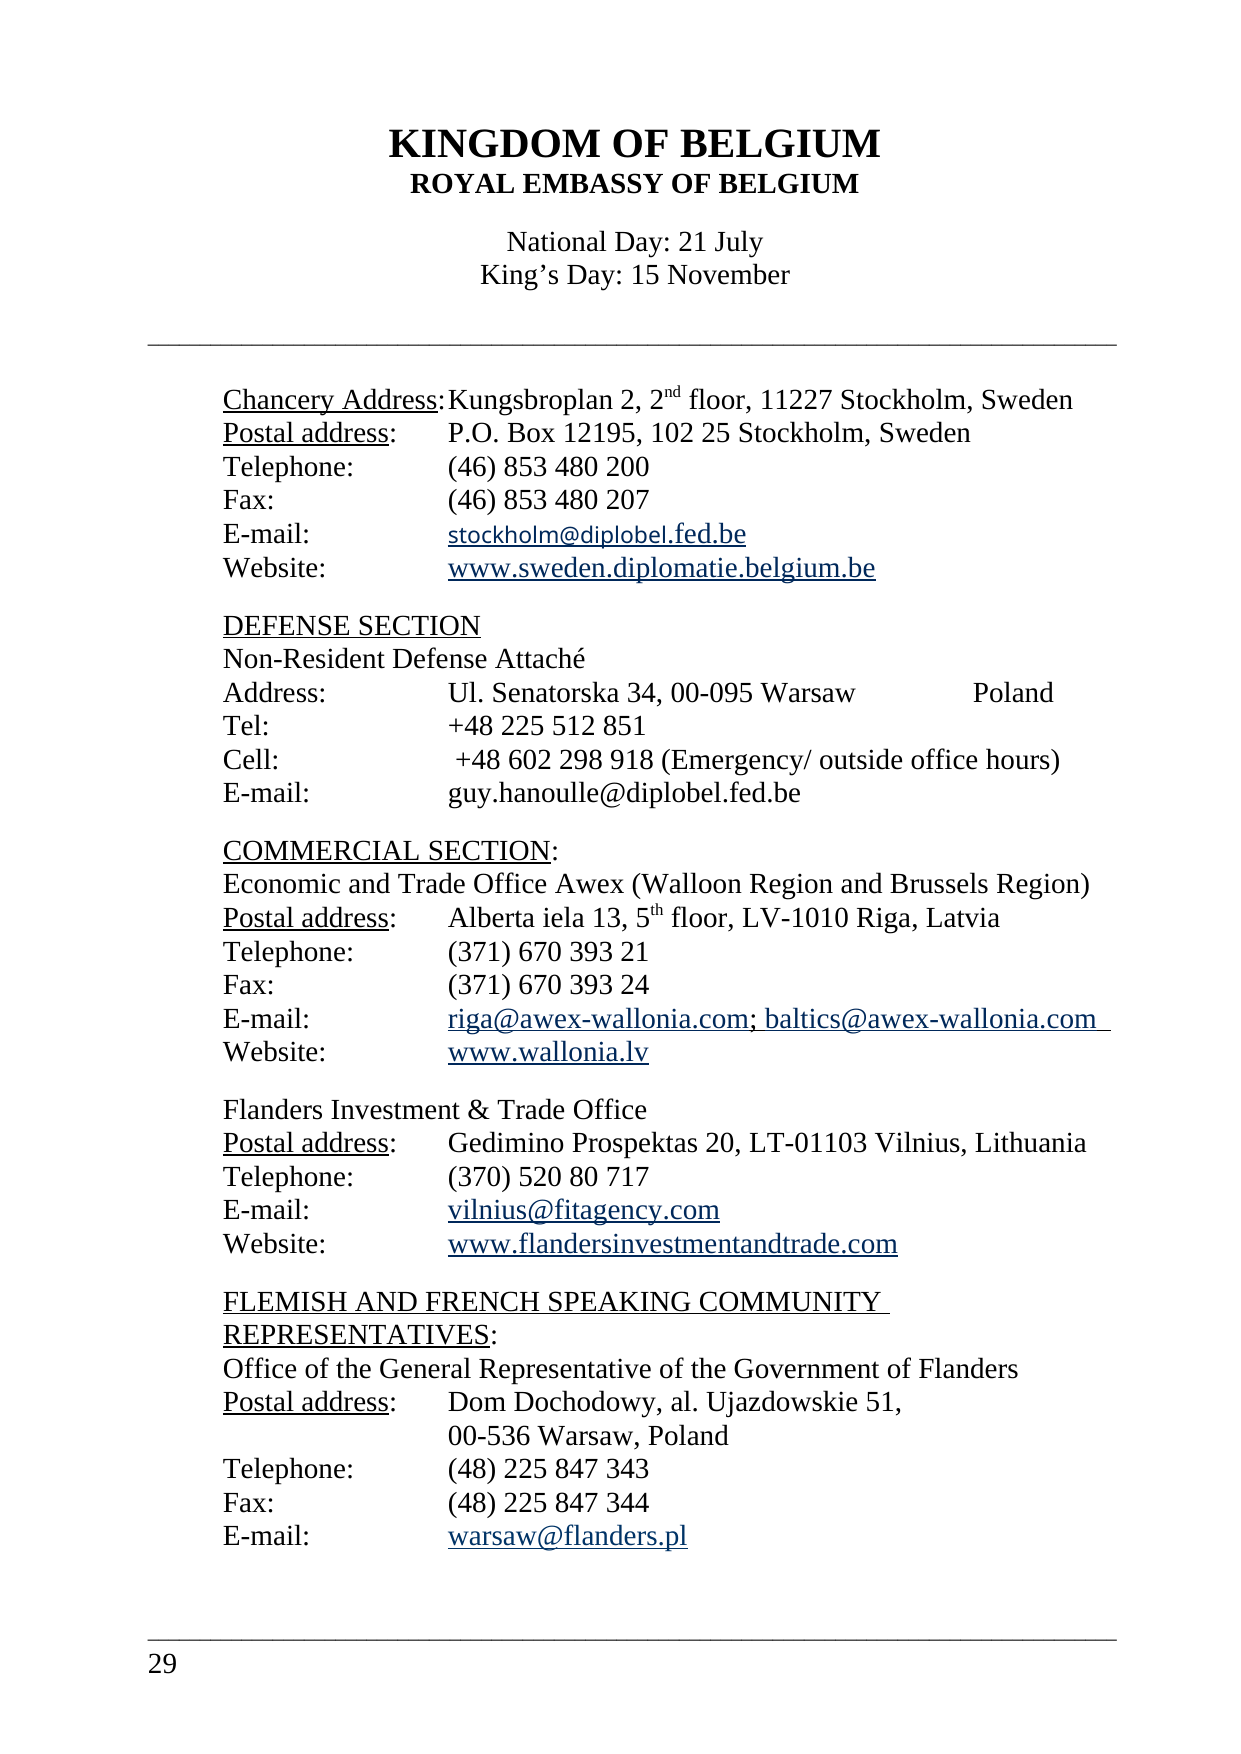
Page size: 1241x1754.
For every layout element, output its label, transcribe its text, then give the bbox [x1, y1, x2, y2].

text Fax: (48) 225 847 344 [148, 1485, 1122, 1518]
text National Day: 21 July [148, 224, 1122, 257]
text Telephone: (371) 670 393 21 [148, 934, 1122, 967]
text Fax: (371) 670 393 24 [148, 967, 1122, 1001]
text DEFENSE SECTION [148, 608, 1122, 641]
text Postal address: Dom Dochodowy, al. Ujazdowskie 51, [148, 1384, 1122, 1418]
text FLEMISH AND FRENCH SPEAKING COMMUNITY REPRESENTATIVES: [223, 1284, 1122, 1351]
text E-mail: riga@awex-wallonia.com; baltics@awex-wallonia.com [148, 1001, 1122, 1034]
text Address: Ul. Senatorska 34, 00-095 Warsaw Poland [148, 675, 1122, 708]
text 00-536 Warsaw, Poland [373, 1418, 1122, 1451]
text Fax: (46) 853 480 207 [223, 482, 1122, 516]
text Non-Resident Defense Attaché [148, 641, 1122, 675]
text Telephone: (370) 520 80 717 [223, 1159, 1122, 1192]
text _____________________________________________________________________________________________ [148, 1619, 1122, 1643]
text Royal Embassy of Belgium [148, 166, 1122, 199]
text Postal address: Gedimino Prospektas 20, LT-01103 Vilnius, Lithuania [148, 1125, 1122, 1159]
text Telephone: (48) 225 847 343 [148, 1451, 1122, 1485]
text Postal address: Alberta iela 13, 5th floor, LV-1010 Riga, Latvia [148, 900, 1122, 934]
text Cell: +48 602 298 918 (Emergency/ outside office hours) [148, 742, 1122, 775]
text E-mail: stockholm@diplobel.fed.be [223, 516, 1122, 550]
text E-mail: vilnius@fitagency.com [148, 1192, 1122, 1226]
text E-mail: warsaw@flanders.pl [148, 1518, 1122, 1552]
text Economic and Trade Office Awex (Walloon Region and Brussels Region) [148, 867, 1122, 900]
text Office of the General Representative of the Government of Flanders [148, 1351, 1122, 1384]
text E-mail: guy.hanoulle@diplobel.fed.be [148, 775, 1122, 809]
text Tel: +48 225 512 851 [148, 708, 1122, 742]
text Chancery Address: Kungsbroplan 2, 2nd floor, 11227 Stockholm, Sweden [223, 382, 1122, 415]
text _____________________________________________________________________________________________ [148, 324, 1122, 348]
text Website: www.flandersinvestmentandtrade.com [148, 1226, 1122, 1259]
text Flanders Investment & Trade Office [223, 1092, 1122, 1125]
text Telephone: (46) 853 480 200 [223, 449, 1122, 482]
text COMMERCIAL SECTION: [148, 833, 1122, 867]
text King’s Day: 15 November [148, 257, 1122, 291]
subtitle Kingdom of Belgium [148, 118, 1122, 166]
text Postal address: P.O. Box 12195, 102 25 Stockholm, Sweden [223, 415, 1122, 449]
text Website: www.wallonia.lv [148, 1034, 1122, 1068]
text Website: www.sweden.diplomatie.belgium.be [148, 550, 1122, 584]
